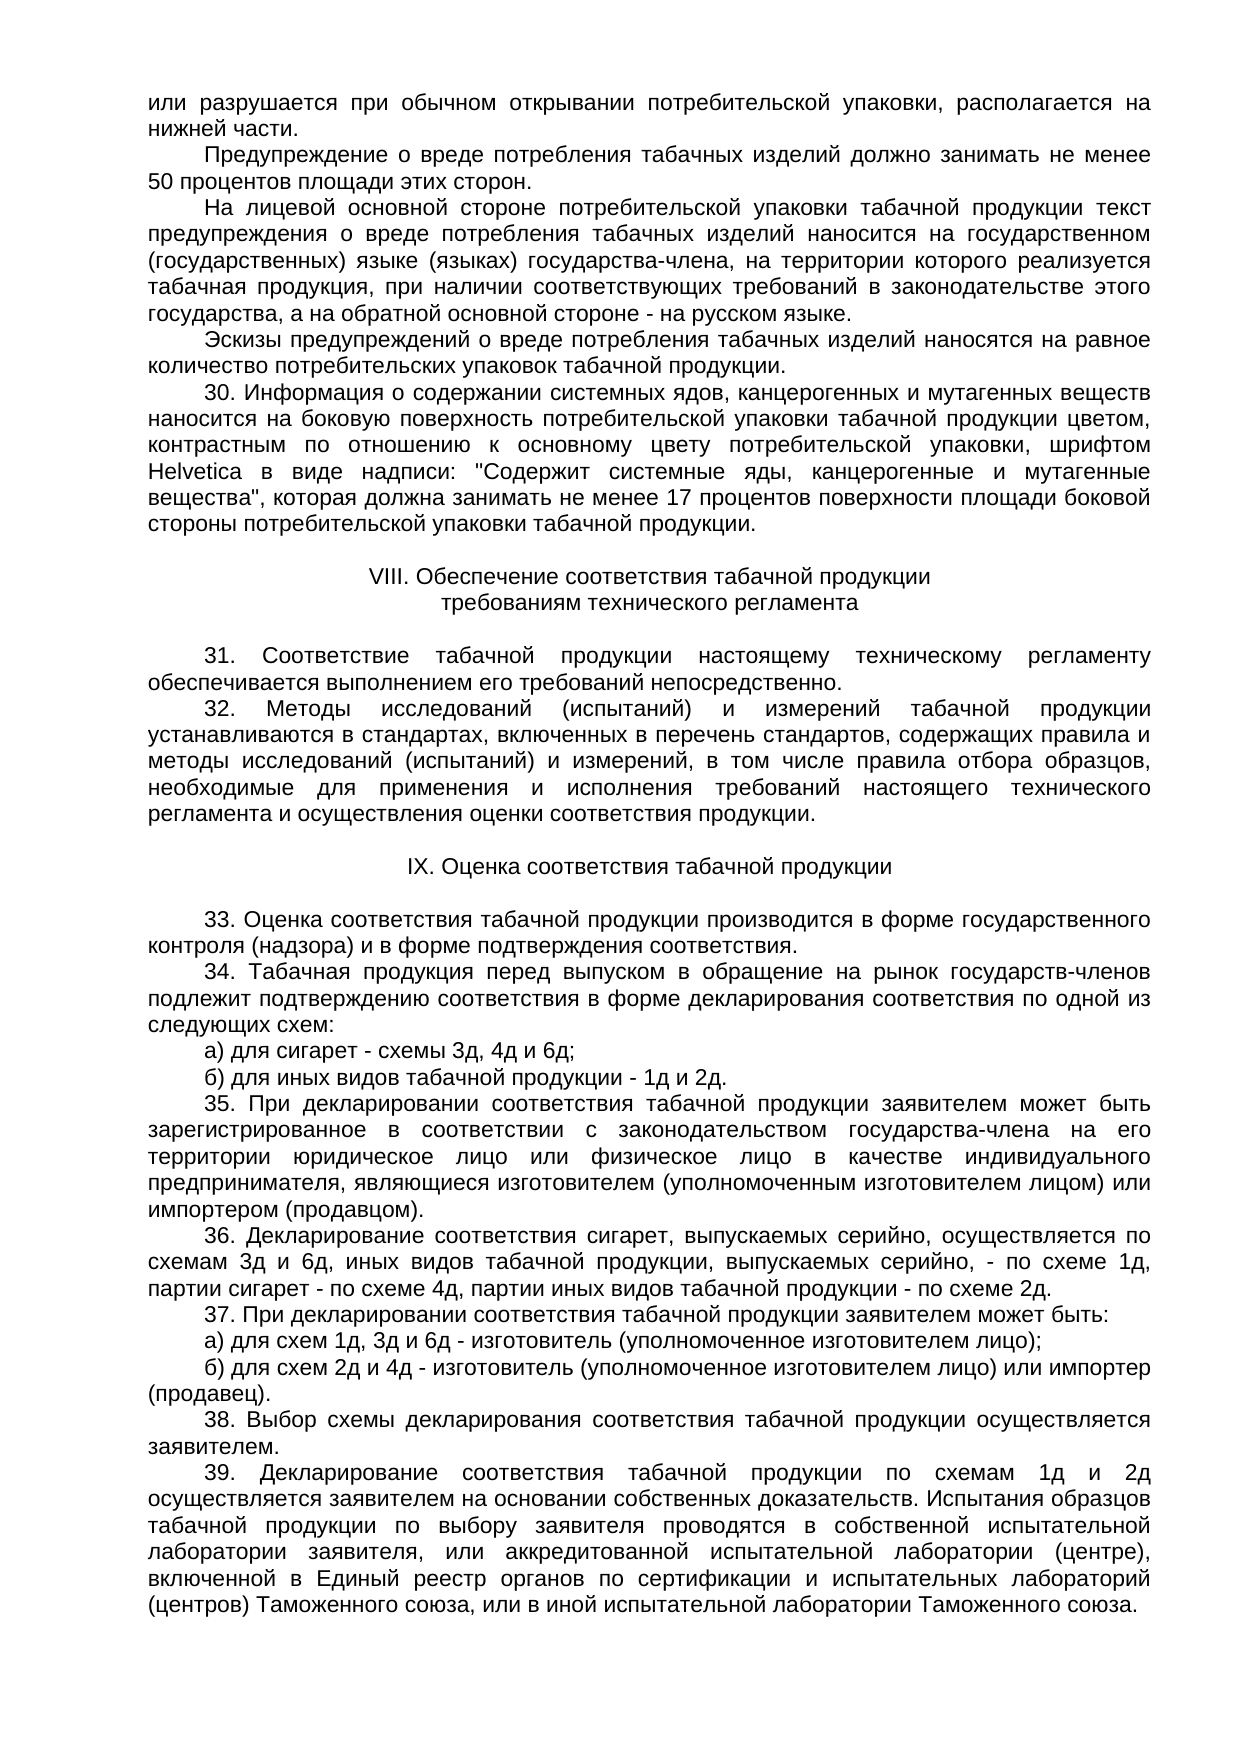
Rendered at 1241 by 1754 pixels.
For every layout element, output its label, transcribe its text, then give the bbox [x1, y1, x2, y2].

text На лицевой основной стороне потребительской упаковки табачной продукции текст предупреждения о вреде потребления табачных изделий наносится на государственном (государственных) языке (языках) государства-члена, на территории которого реализуется табачная продукция, при наличии соответствующих требований в законодательстве этого государства, а на обратной основной стороне - на русском языке. [148, 194, 1152, 326]
text 36. Декларирование соответствия сигарет, выпускаемых серийно, осуществляется по схемам 3д и 6д, иных видов табачной продукции, выпускаемых серийно, - по схеме 1д, партии сигарет - по схеме 4д, партии иных видов табачной продукции - по схеме 2д. [148, 1222, 1152, 1301]
text 30. Информация о содержании системных ядов, канцерогенных и мутагенных веществ наносится на боковую поверхность потребительской упаковки табачной продукции цветом, контрастным по отношению к основному цвету потребительской упаковки, шрифтом Helvetica в виде надписи: "Содержит системные яды, канцерогенные и мутагенные вещества", которая должна занимать не менее 17 процентов поверхности площади боковой стороны потребительской упаковки табачной продукции. [148, 378, 1152, 537]
text 38. Выбор схемы декларирования соответствия табачной продукции осуществляется заявителем. [148, 1406, 1152, 1459]
text VIII. Обеспечение соответствия табачной продукции [148, 563, 1152, 589]
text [148, 89, 1152, 141]
text 31. Соответствие табачной продукции настоящему техническому регламенту обеспечивается выполнением его требований непосредственно. [148, 642, 1152, 695]
text 34. Табачная продукция перед выпуском в обращение на рынок государств-членов подлежит подтверждению соответствия в форме декларирования соответствия по одной из следующих схем: [148, 958, 1152, 1037]
text б) для иных видов табачной продукции - 1д и 2д. [148, 1064, 1152, 1090]
text Эскизы предупреждений о вреде потребления табачных изделий наносятся на равное количество потребительских упаковок табачной продукции. [148, 326, 1152, 378]
text а) для схем 1д, 3д и 6д - изготовитель (уполномоченное изготовителем лицо); [148, 1327, 1152, 1354]
text 33. Оценка соответствия табачной продукции производится в форме государственного контроля (надзора) и в форме подтверждения соответствия. [148, 906, 1152, 958]
text IX. Оценка соответствия табачной продукции [148, 853, 1152, 879]
text а) для сигарет - схемы 3д, 4д и 6д; [148, 1037, 1152, 1064]
text 37. При декларировании соответствия табачной продукции заявителем может быть: [148, 1301, 1152, 1327]
text 35. При декларировании соответствия табачной продукции заявителем может быть зарегистрированное в соответствии с законодательством государства-члена на его территории юридическое лицо или физическое лицо в качестве индивидуального предпринимателя, являющиеся изготовителем (уполномоченным изготовителем лицом) или импортером (продавцом). [148, 1090, 1152, 1222]
text б) для схем 2д и 4д - изготовитель (уполномоченное изготовителем лицо) или импортер (продавец). [148, 1354, 1152, 1406]
text требованиям технического регламента [148, 589, 1152, 616]
text 39. Декларирование соответствия табачной продукции по схемам 1д и 2д осуществляется заявителем на основании собственных доказательств. Испытания образцов табачной продукции по выбору заявителя проводятся в собственной испытательной лаборатории заявителя, или аккредитованной испытательной лаборатории (центре), включенной в Единый реестр органов по сертификации и испытательных лабораторий (центров) Таможенного союза, или в иной испытательной лаборатории Таможенного союза. [148, 1459, 1152, 1617]
text Предупреждение о вреде потребления табачных изделий должно занимать не менее 50 процентов площади этих сторон. [148, 141, 1152, 194]
text 32. Методы исследований (испытаний) и измерений табачной продукции устанавливаются в стандартах, включенных в перечень стандартов, содержащих правила и методы исследований (испытаний) и измерений, в том числе правила отбора образцов, необходимые для применения и исполнения требований настоящего технического регламента и осуществления оценки соответствия продукции. [148, 695, 1152, 827]
